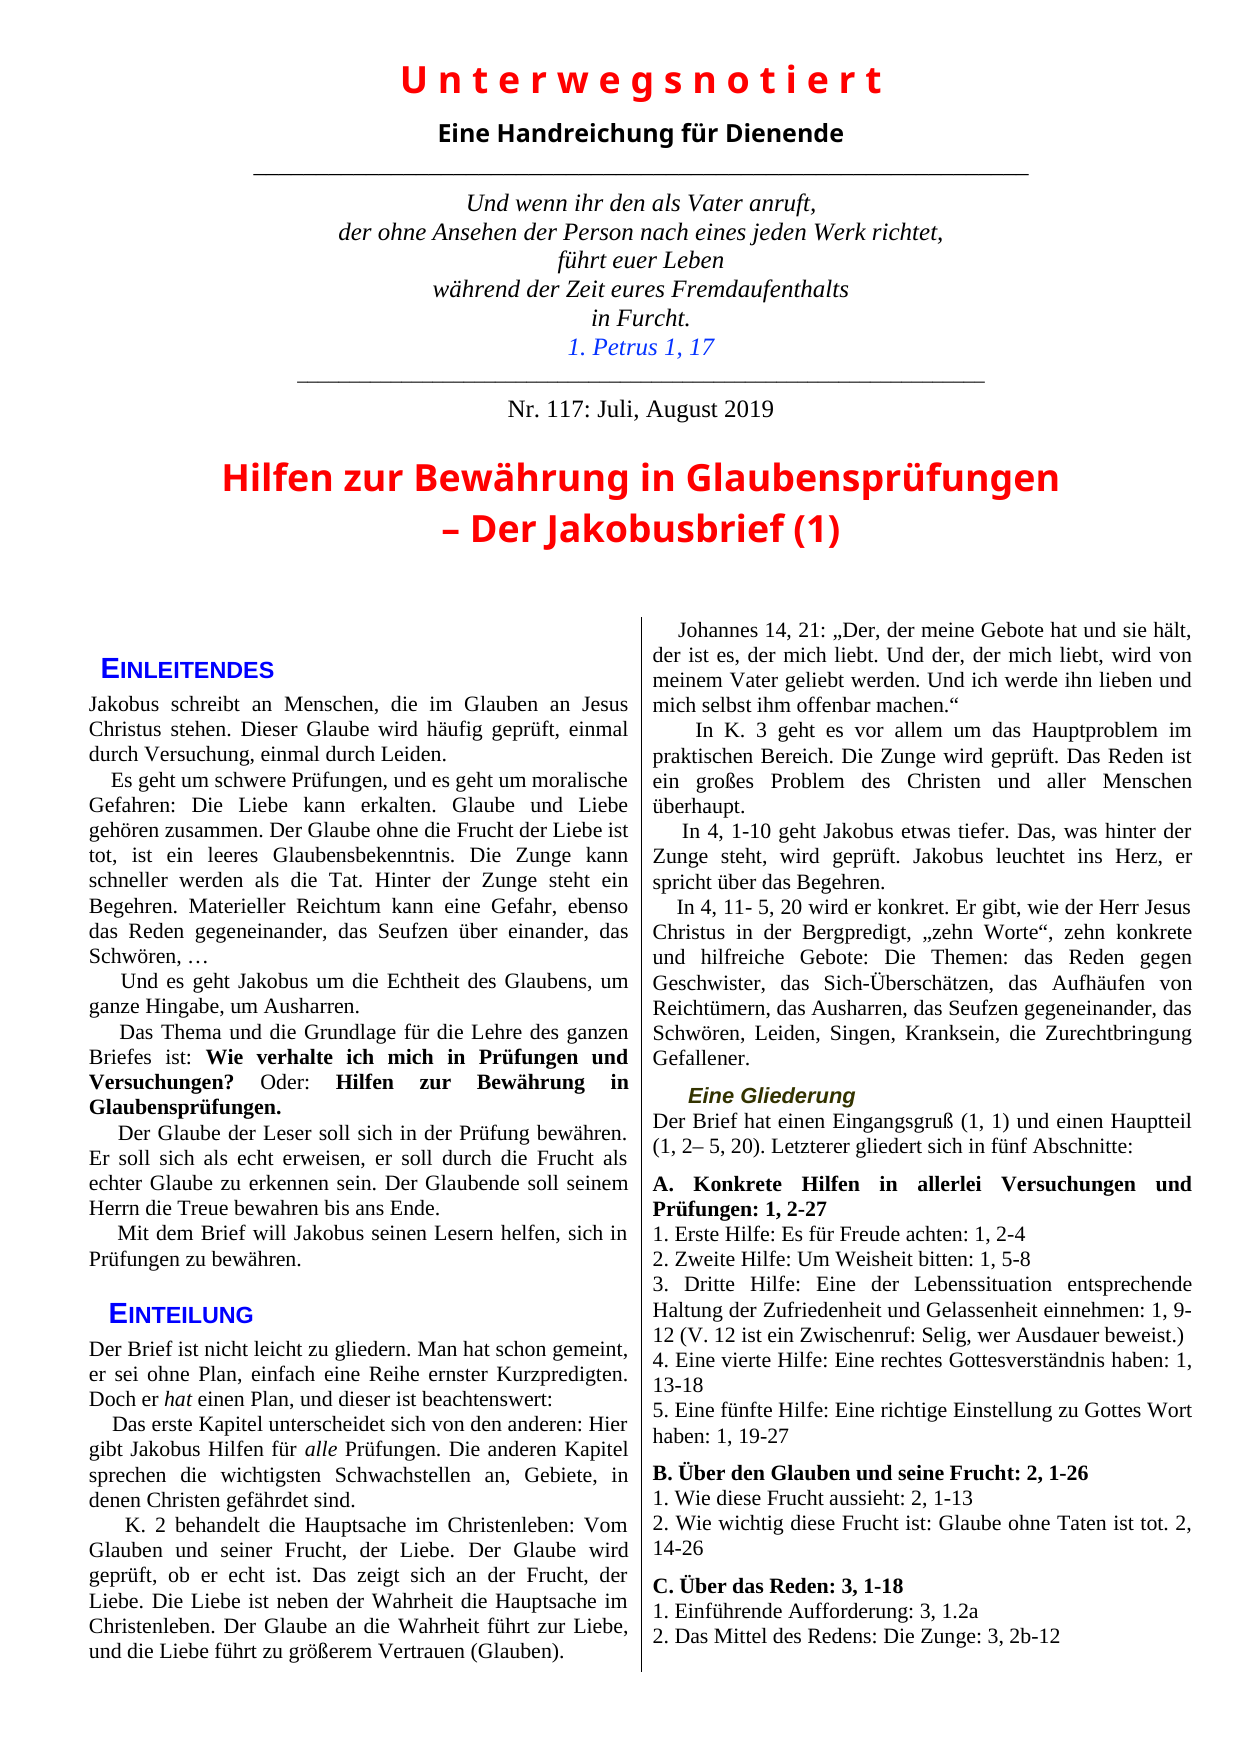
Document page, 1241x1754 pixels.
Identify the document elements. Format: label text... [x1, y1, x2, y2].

text der ohne Ansehen der Person nach eines jeden Werk richtet, [89, 217, 1193, 245]
text Eine Handreichung für Dienende [89, 116, 1193, 149]
text __________________________________________________________________ [89, 360, 1193, 384]
text während der Zeit eures Fremdaufenthalts [89, 274, 1193, 303]
text 1. Einführende Aufforderung: 3, 1.2a [652, 1598, 1193, 1623]
text Und es geht Jakobus um die Echtheit des Glaubens, um ganze Hingabe, um Ausharren. [89, 968, 629, 1019]
text In 4, 11- 5, 20 wird er konkret. Er gibt, wie der Herr Jesus Christus in der Bergpredigt, „zehn Worte“, zehn konkrete und hilfreiche Gebote: Die Themen: das Reden gegen Geschwister, das Sich-Überschätzen, das Aufhäufen von Reichtümern, das Ausharren, das Seufzen gegeneinander, das Schwören, Leiden, Singen, Kranksein, die Zurechtbringung Gefallener. [652, 894, 1193, 1070]
text In K. 3 geht es vor allem um das Hauptproblem im praktischen Bereich. Die Zunge wird geprüft. Das Reden ist ein großes Problem des Christen und aller Menschen überhaupt. [652, 717, 1193, 818]
text Das Thema und die Grundlage für die Lehre des ganzen Briefes ist: Wie verhalte ich mich in Prüfungen und Versuchungen? Oder: Hilfen zur Bewährung in Glaubensprüfungen. [89, 1019, 629, 1119]
text In 4, 1-10 geht Jakobus etwas tiefer. Das, was hinter der Zunge steht, wird geprüft. Jakobus leuchtet ins Herz, er spricht über das Begehren. [652, 818, 1193, 894]
subtitle Einleitendes [100, 651, 629, 685]
text B. Über den Glauben und seine Frucht: 2, 1-26 [652, 1460, 1193, 1485]
text 2. Zweite Hilfe: Um Weisheit bitten: 1, 5-8 [652, 1246, 1193, 1271]
text 2. Das Mittel des Redens: Die Zunge: 3, 2b-12 [652, 1623, 1193, 1648]
text 3. Dritte Hilfe: Eine der Lebenssituation entsprechende Haltung der Zufriedenheit und Gelassenheit einnehmen: 1, 9-12 (V. 12 ist ein Zwischenruf: Selig, wer Ausdauer beweist.) [652, 1271, 1193, 1347]
text 5. Eine fünfte Hilfe: Eine richtige Einstellung zu Gottes Wort haben: 1, 19-27 [652, 1397, 1193, 1448]
title U n t e r w e g s n o t i e r t [89, 53, 1193, 104]
text 1. Erste Hilfe: Es für Freude achten: 1, 2-4 [652, 1221, 1193, 1246]
subtitle Eine Gliederung [688, 1083, 1193, 1108]
text Und wenn ihr den als Vater anruft, [89, 188, 1193, 217]
text in Furcht. [89, 303, 1193, 332]
text 1. Wie diese Frucht aussieht: 2, 1-13 [652, 1485, 1193, 1510]
text Das erste Kapitel unterscheidet sich von den anderen: Hier gibt Jakobus Hilfen für alle Prüfungen. Die anderen Kapitel sprechen die wichtigsten Schwachstellen an, Gebiete, in denen Christen gefährdet sind. [89, 1411, 629, 1512]
text Nr. 117: Juli, August 2019 [89, 394, 1193, 423]
text A. Konkrete Hilfen in allerlei Versuchungen und Prüfungen: 1, 2-27 [652, 1171, 1193, 1221]
text Jakobus schreibt an Menschen, die im Glauben an Jesus Christus stehen. Dieser Glaube wird häufig geprüft, einmal durch Versuchung, einmal durch Leiden. [89, 691, 629, 767]
text Es geht um schwere Prüfungen, und es geht um moralische Gefahren: Die Liebe kann erkalten. Glaube und Liebe gehören zusammen. Der Glaube ohne die Frucht der Liebe ist tot, ist ein leeres Glaubensbekenntnis. Die Zunge kann schneller werden als die Tat. Hinter der Zunge steht ein Begehren. Materieller Reichtum kann eine Gefahr, ebenso das Reden gegeneinander, das Seufzen über einander, das Schwören, … [89, 767, 629, 968]
text 1. Petrus 1, 17 [89, 332, 1193, 360]
text Mit dem Brief will Jakobus seinen Lesern helfen, sich in Prüfungen zu bewähren. [89, 1220, 629, 1271]
text K. 2 behandelt die Hauptsache im Christenleben: Vom Glauben und seiner Frucht, der Liebe. Der Glaube wird geprüft, ob er echt ist. Das zeigt sich an der Frucht, der Liebe. Die Liebe ist neben der Wahrheit die Hauptsache im Christenleben. Der Glaube an die Wahrheit führt zur Liebe, und die Liebe führt zu größerem Vertrauen (Glauben). [89, 1512, 629, 1663]
title Hilfen zur Bewährung in Glaubensprüfungen [89, 452, 1193, 503]
text führt euer Leben [89, 245, 1193, 274]
title – Der Jakobusbrief (1) [89, 503, 1193, 554]
text 4. Eine vierte Hilfe: Eine rechtes Gottesverständnis haben: 1, 13-18 [652, 1347, 1193, 1397]
text Der Brief ist nicht leicht zu gliedern. Man hat schon gemeint, er sei ohne Plan, einfach eine Reihe ernster Kurzpredigten. Doch er hat einen Plan, und dieser ist beachtenswert: [89, 1336, 629, 1411]
text ______________________________________________________________ [89, 149, 1193, 178]
text Johannes 14, 21: „Der, der meine Gebote hat und sie hält, der ist es, der mich liebt. Und der, der mich liebt, wird von meinem Vater geliebt werden. Und ich werde ihn lieben und mich selbst ihm offenbar machen.“ [652, 617, 1193, 717]
text 2. Wie wichtig diese Frucht ist: Glaube ohne Taten ist tot. 2, 14-26 [652, 1510, 1193, 1561]
text Der Brief hat einen Eingangsgruß (1, 1) und einen Hauptteil (1, 2– 5, 20). Letzterer gliedert sich in fünf Abschnitte: [652, 1108, 1193, 1158]
text C. Über das Reden: 3, 1-18 [652, 1573, 1193, 1598]
text Der Glaube der Leser soll sich in der Prüfung bewähren. Er soll sich als echt erweisen, er soll durch die Frucht als echter Glaube zu erkennen sein. Der Glaubende soll seinem Herrn die Treue bewahren bis ans Ende. [89, 1119, 629, 1220]
subtitle Einteilung [100, 1296, 629, 1329]
